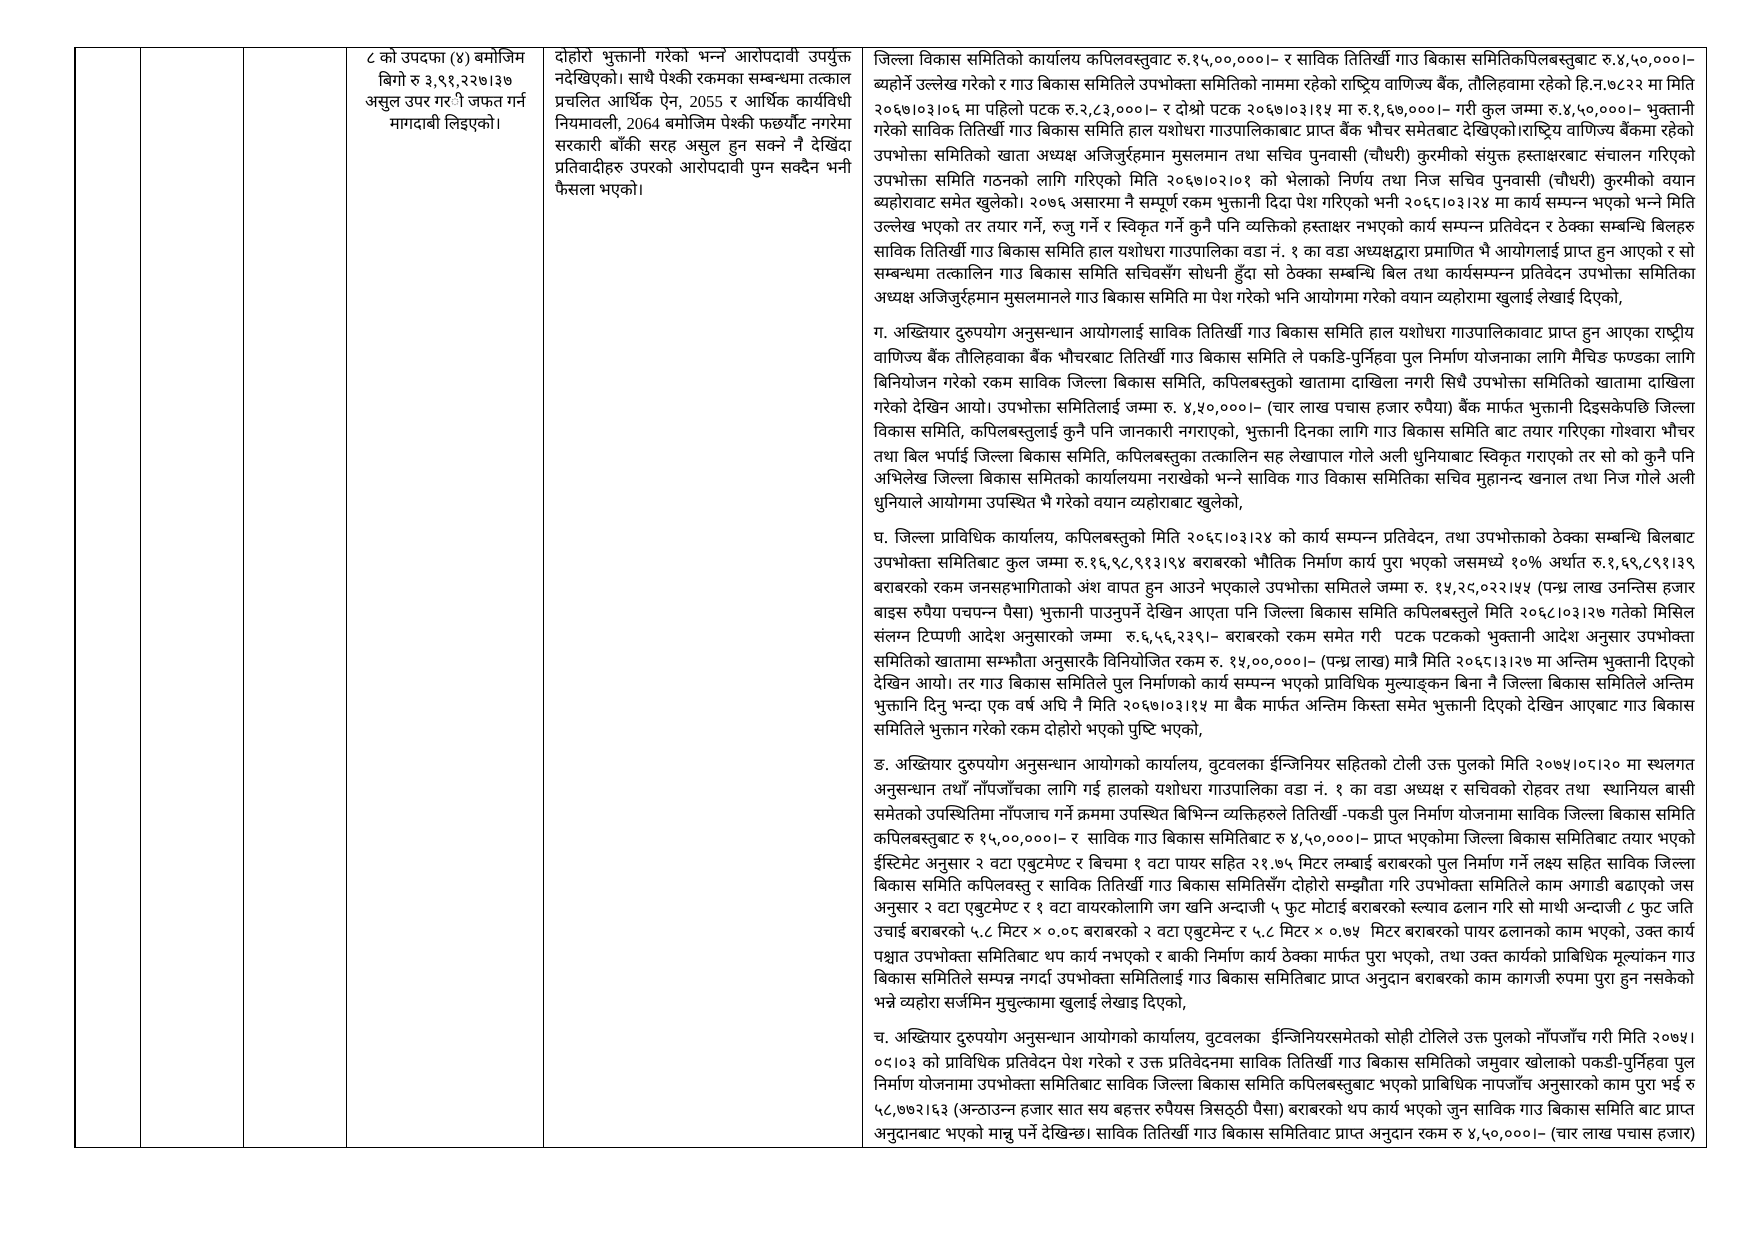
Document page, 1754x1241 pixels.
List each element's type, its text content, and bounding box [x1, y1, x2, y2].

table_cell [244, 48, 346, 1147]
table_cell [141, 48, 243, 1147]
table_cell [863, 48, 1706, 1147]
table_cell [347, 48, 543, 1147]
table_cell 2 [76, 48, 140, 1147]
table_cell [544, 48, 862, 1147]
